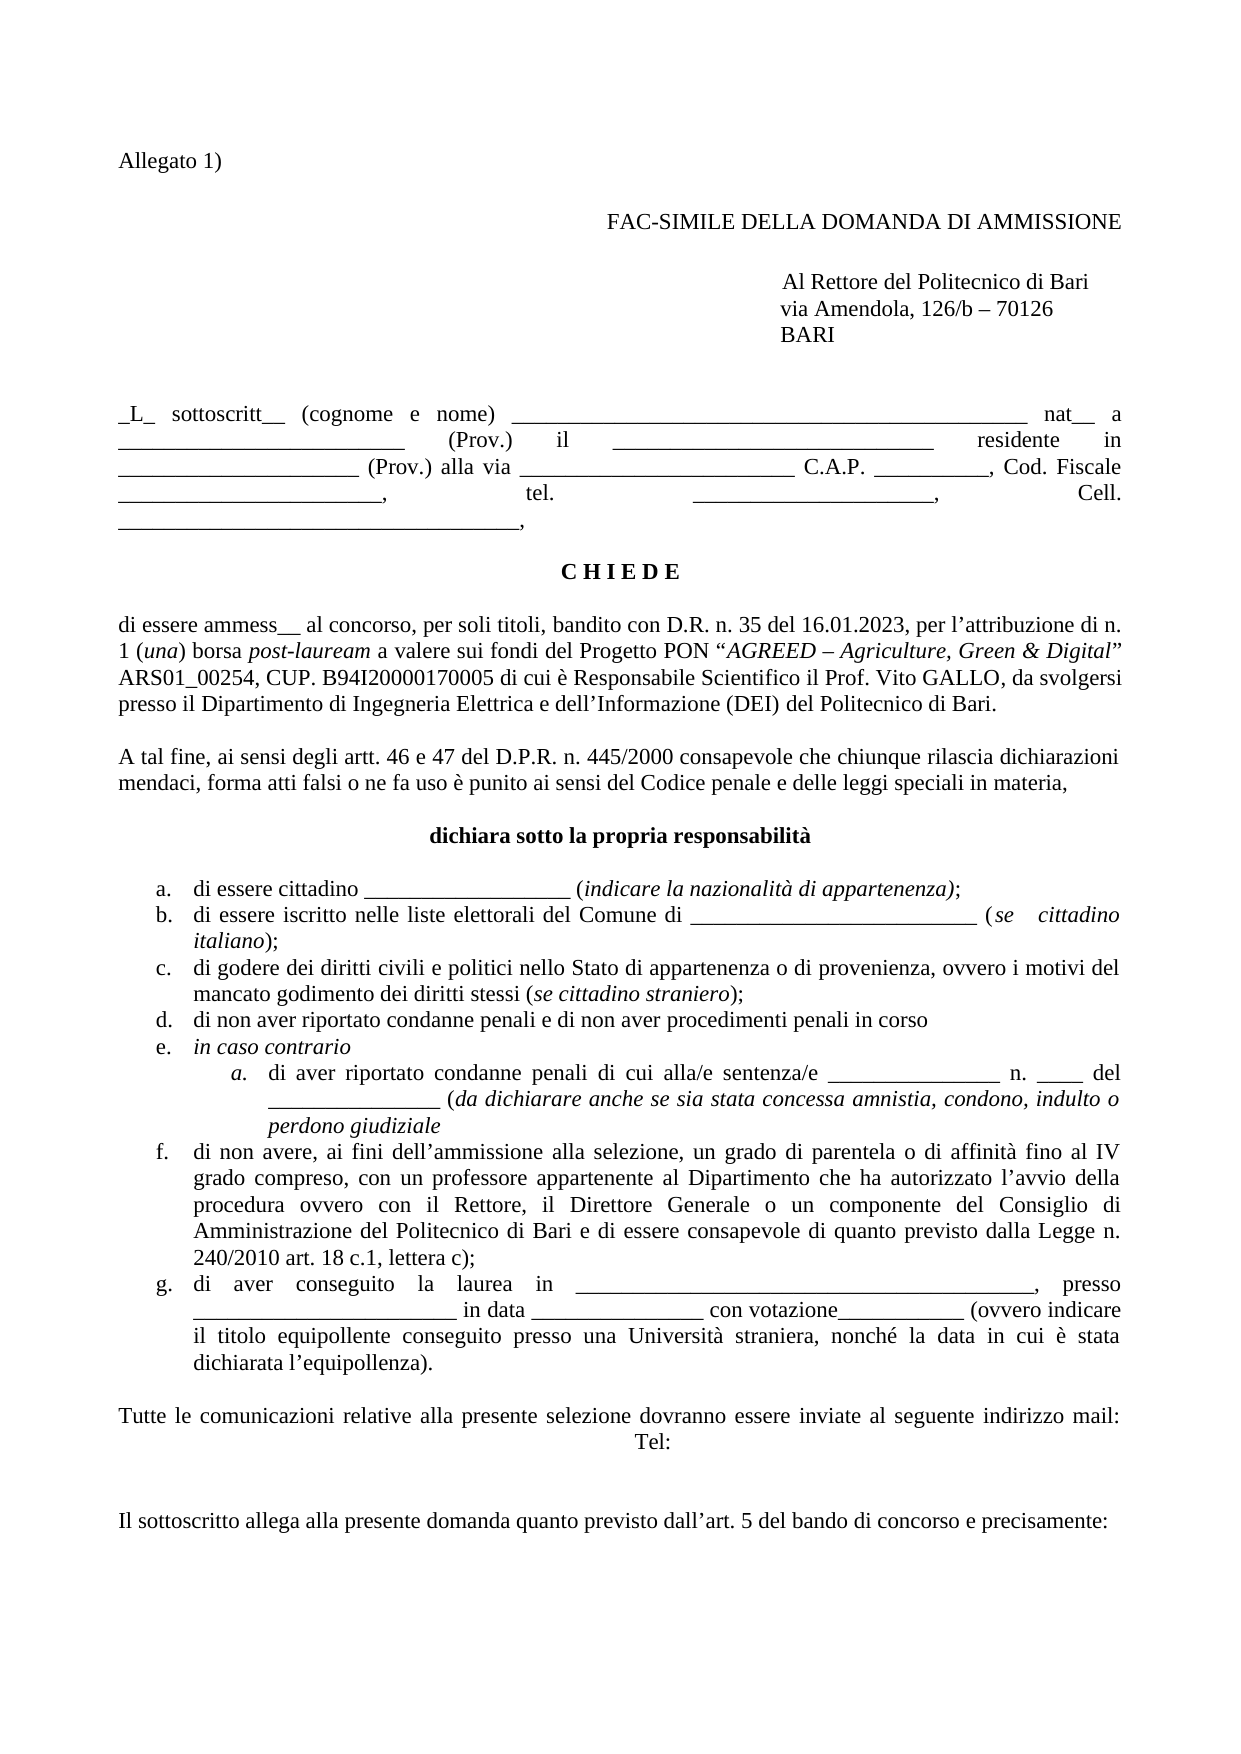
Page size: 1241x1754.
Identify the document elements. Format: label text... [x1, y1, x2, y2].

text _L_ sottoscritt__ (cognome e nome) _____________________________________________ nat__ a _________________________ (Prov.) il ____________________________ residente in _____________________ (Prov.) alla via ________________________ C.A.P. __________, Cod. Fiscale _______________________, tel. _____________________, Cell. ___________________________________, [118, 400, 1122, 532]
list di aver riportato condanne penali di cui alla/e sentenza/e _______________ n. ____ del _______________ (da dichiarare anche se sia stata concessa amnistia, condono, indulto o perdono giudiziale [231, 1059, 1122, 1138]
text Tutte le comunicazioni relative alla presente selezione dovranno essere inviate al seguente indirizzo mail: Tel: [118, 1402, 1122, 1454]
text Allegato 1) [118, 148, 1122, 174]
list di essere cittadino __________________ (indicare la nazionalità di appartenenza); [156, 874, 1122, 901]
text C H I E D E [118, 558, 1122, 585]
list in caso contrario [156, 1033, 1122, 1059]
list di essere iscritto nelle liste elettorali del Comune di _________________________ (se cittadino italiano); [156, 901, 1122, 954]
text via Amendola, 126/b – 70126 [707, 295, 1122, 321]
list di godere dei diritti civili e politici nello Stato di appartenenza o di provenienza, ovvero i motivi del mancato godimento dei diritti stessi (se cittadino straniero); [156, 954, 1122, 1006]
list di aver conseguito la laurea in ________________________________________, presso _______________________ in data _______________ con votazione___________ (ovvero indicare il titolo equipollente conseguito presso una Università straniera, nonché la data in cui è stata dichiarata l’equipollenza). [156, 1270, 1122, 1375]
text A tal fine, ai sensi degli artt. 46 e 47 del D.P.R. n. 445/2000 consapevole che chiunque rilascia dichiarazioni mendaci, forma atti falsi o ne fa uso è punito ai sensi del Codice penale e delle leggi speciali in materia, [118, 743, 1122, 796]
text Al Rettore del Politecnico di Bari [118, 268, 1122, 295]
list di non aver riportato condanne penali e di non aver procedimenti penali in corso [156, 1006, 1122, 1033]
text Il sottoscritto allega alla presente domanda quanto previsto dall’art. 5 del bando di concorso e precisamente: [118, 1507, 1122, 1533]
text FAC-SIMILE DELLA DOMANDA DI AMMISSIONE [118, 208, 1122, 234]
text dichiara sotto la propria responsabilità [118, 822, 1122, 848]
text BARI [707, 321, 1122, 347]
list di non avere, ai fini dell’ammissione alla selezione, un grado di parentela o di affinità fino al IV grado compreso, con un professore appartenente al Dipartimento che ha autorizzato l’avvio della procedura ovvero con il Rettore, il Direttore Generale o un componente del Consiglio di Amministrazione del Politecnico di Bari e di essere consapevole di quanto previsto dalla Legge n. 240/2010 art. 18 c.1, lettera c); [156, 1138, 1122, 1270]
text di essere ammess__ al concorso, per soli titoli, bandito con D.R. n. 35 del 16.01.2023, per l’attribuzione di n. 1 (una) borsa post-lauream a valere sui fondi del Progetto PON “AGREED – Agriculture, Green & Digital” ARS01_00254, CUP. B94I20000170005 di cui è Responsabile Scientifico il Prof. Vito GALLO, da svolgersi presso il Dipartimento di Ingegneria Elettrica e dell’Informazione (DEI) del Politecnico di Bari. [118, 611, 1122, 716]
